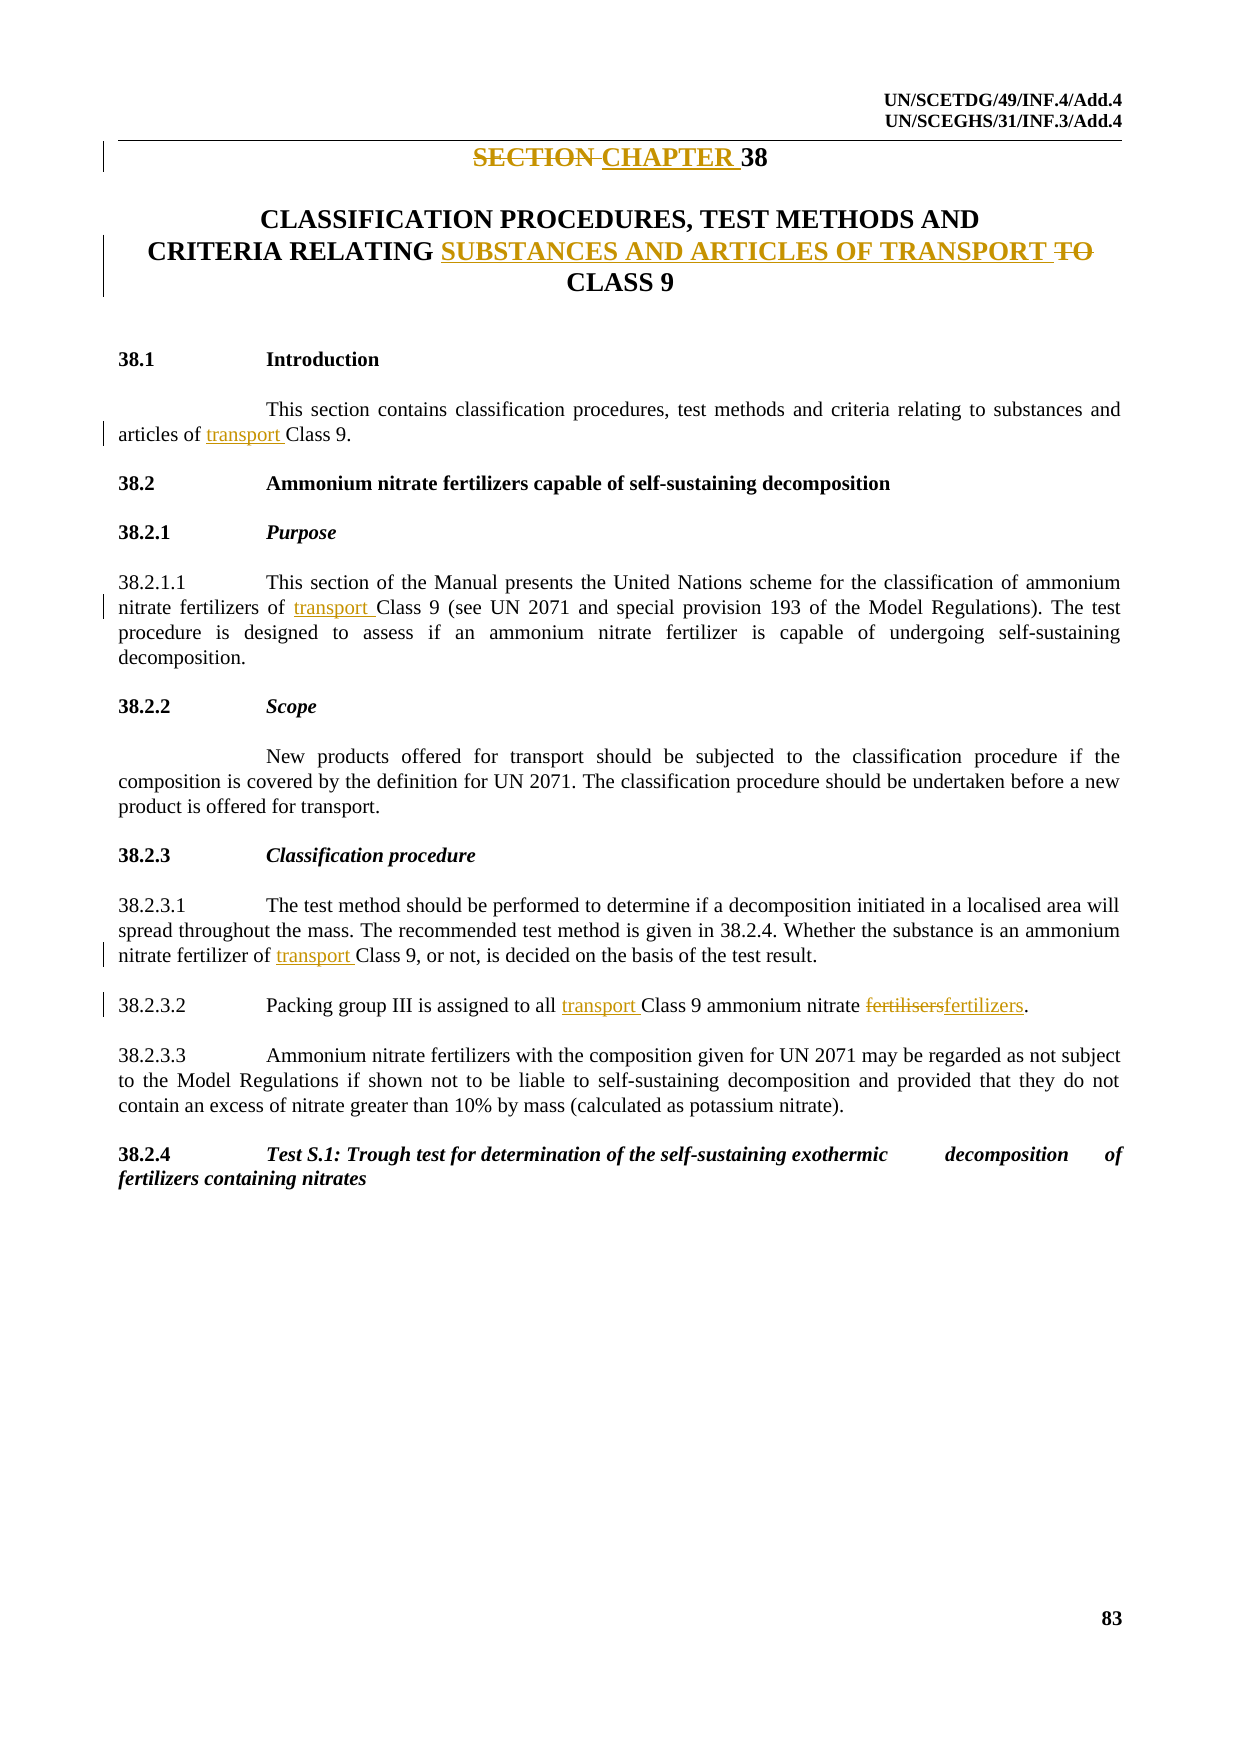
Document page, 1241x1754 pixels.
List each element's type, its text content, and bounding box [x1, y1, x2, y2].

subtitle 38.2.4 Test S.1: Trough test for determination of the self-sustaining exothermic decomposition of fertilizers containing nitrates [118, 1142, 1122, 1190]
text 38.2.3.3 Ammonium nitrate fertilizers with the composition given for UN 2071 may be regarded as not subject to the Model Regulations if shown not to be liable to self-sustaining decomposition and provided that they do not contain an excess of nitrate greater than 10% by mass (calculated as potassium nitrate). [118, 1042, 1122, 1117]
text 38.2.1.1 This section of the Manual presents the United Nations scheme for the classification of ammonium nitrate fertilizers of Class 9 (see UN 2071 and special provision 193 of the Model Regulations). The test procedure is designed to assess if an ammonium nitrate fertilizer is capable of undergoing self-sustaining decomposition. [118, 569, 1122, 669]
subtitle 38.2 Ammonium nitrate fertilizers capable of self-sustaining decomposition [118, 471, 1122, 495]
text 38.2.3.1 The test method should be performed to determine if a decomposition initiated in a localised area will spread throughout the mass. The recommended test method is given in 38.2.4. Whether the substance is an ammonium nitrate fertilizer of Class 9, or not, is decided on the basis of the test result. [118, 892, 1122, 967]
subtitle 38 CLASSIFICATION PROCEDURES, TEST METHODS AND CRITERIA RELATING CLASS 9 [118, 141, 1122, 297]
text New products offered for transport should be subjected to the classification procedure if the composition is covered by the definition for UN 2071. The classification procedure should be undertaken before a new product is offered for transport. [118, 743, 1122, 818]
text 38.2.3.2 Packing group III is assigned to all Class 9 ammonium nitrate . [118, 992, 1122, 1017]
subtitle 38.2.1 Purpose [118, 520, 1122, 544]
text This section contains classification procedures, test methods and criteria relating to substances and articles of Class 9. [118, 396, 1122, 446]
subtitle 38.2.3 Classification procedure [118, 843, 1122, 867]
subtitle 38.1 Introduction [118, 347, 1122, 371]
subtitle 38.2.2 Scope [118, 694, 1122, 718]
